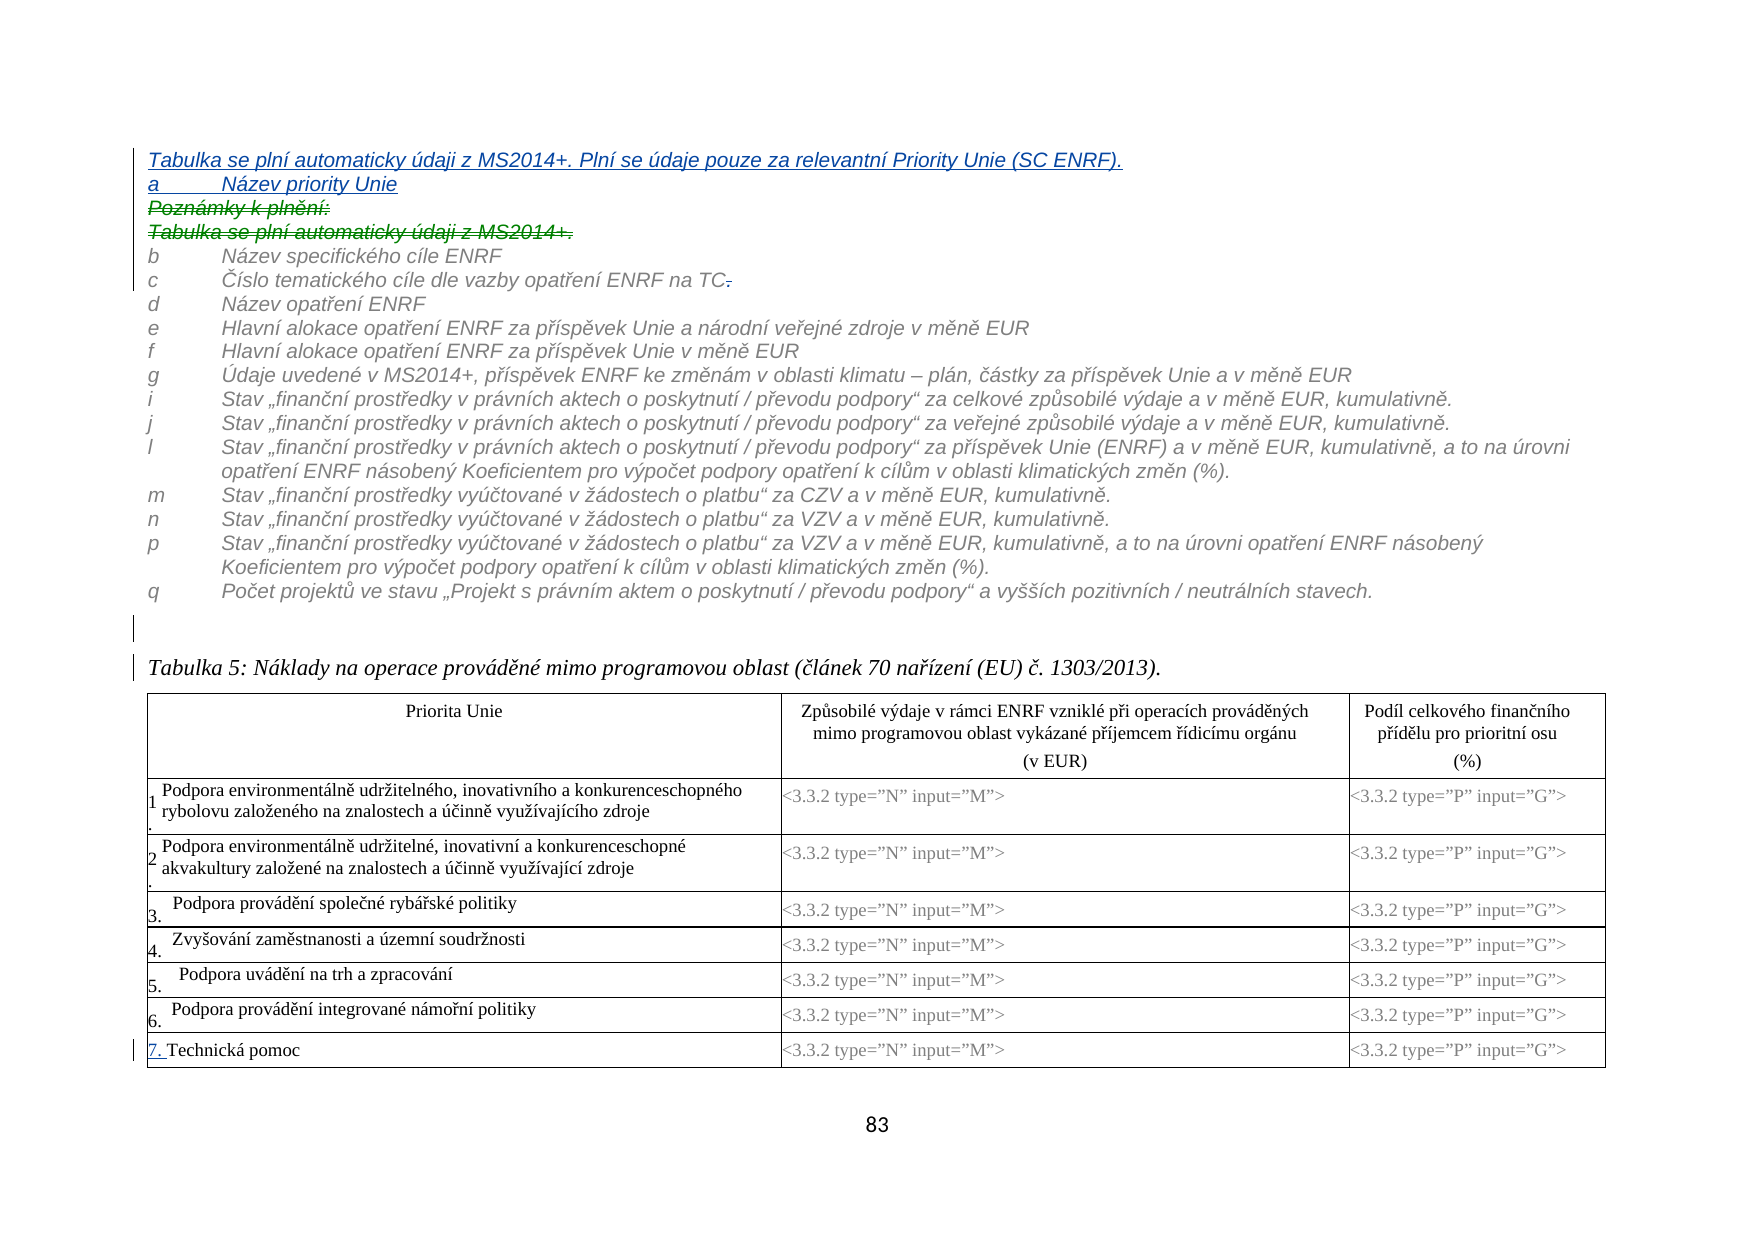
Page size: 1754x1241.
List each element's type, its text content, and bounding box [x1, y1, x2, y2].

text l Stav „finanční prostředky v právních aktech o poskytnutí / převodu podpory“ za příspěvek Unie (ENRF) a v měně EUR, kumulativně, a to na úrovni opatření ENRF násobený Koeficientem pro výpočet podpory opatření k cílům v oblasti klimatických změn (%). [148, 435, 1606, 483]
text e Hlavní alokace opatření ENRF za příspěvek Unie a národní veřejné zdroje v měně EUR [148, 315, 1606, 339]
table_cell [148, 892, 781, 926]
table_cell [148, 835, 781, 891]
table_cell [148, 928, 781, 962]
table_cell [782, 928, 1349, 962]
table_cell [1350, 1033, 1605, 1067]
text g Údaje uvedené v MS2014+, příspěvek ENRF ke změnám v oblasti klimatu – plán, částky za příspěvek Unie a v měně EUR [148, 363, 1606, 387]
text b Název specifického cíle ENRF [148, 243, 1606, 267]
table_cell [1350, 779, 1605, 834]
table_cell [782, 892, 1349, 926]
text c Číslo tematického cíle dle vazby opatření ENRF na TC [148, 267, 1606, 291]
text f Hlavní alokace opatření ENRF za příspěvek Unie v měně EUR [148, 339, 1606, 363]
text Tabulka 5: Náklady na operace prováděné mimo programovou oblast (článek 70 nařízení (EU) č. 1303/2013). [148, 654, 1606, 681]
text n Stav „finanční prostředky vyúčtované v žádostech o platbu“ za VZV a v měně EUR, kumulativně. [148, 507, 1606, 531]
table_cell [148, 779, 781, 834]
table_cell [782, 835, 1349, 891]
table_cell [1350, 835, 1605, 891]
text i Stav „finanční prostředky v právních aktech o poskytnutí / převodu podpory“ za celkové způsobilé výdaje a v měně EUR, kumulativně. [148, 387, 1606, 411]
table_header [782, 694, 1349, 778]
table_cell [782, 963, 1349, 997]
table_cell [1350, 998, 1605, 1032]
text d Název opatření ENRF [148, 291, 1606, 315]
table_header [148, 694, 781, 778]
text p Stav „finanční prostředky vyúčtované v žádostech o platbu“ za VZV a v měně EUR, kumulativně, a to na úrovni opatření ENRF násobený Koeficientem pro výpočet podpory opatření k cílům v oblasti klimatických změn (%). [148, 531, 1606, 579]
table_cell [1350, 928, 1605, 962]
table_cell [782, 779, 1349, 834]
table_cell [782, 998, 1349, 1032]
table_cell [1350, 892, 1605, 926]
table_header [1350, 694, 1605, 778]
text q Počet projektů ve stavu „Projekt s právním aktem o poskytnutí / převodu podpory“ a vyšších pozitivních / neutrálních stavech. [148, 579, 1606, 603]
text m Stav „finanční prostředky vyúčtované v žádostech o platbu“ za CZV a v měně EUR, kumulativně. [148, 483, 1606, 507]
text j Stav „finanční prostředky v právních aktech o poskytnutí / převodu podpory“ za veřejné způsobilé výdaje a v měně EUR, kumulativně. [148, 411, 1606, 435]
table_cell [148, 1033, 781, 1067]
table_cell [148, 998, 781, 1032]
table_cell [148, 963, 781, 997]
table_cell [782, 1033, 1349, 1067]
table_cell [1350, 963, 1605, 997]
